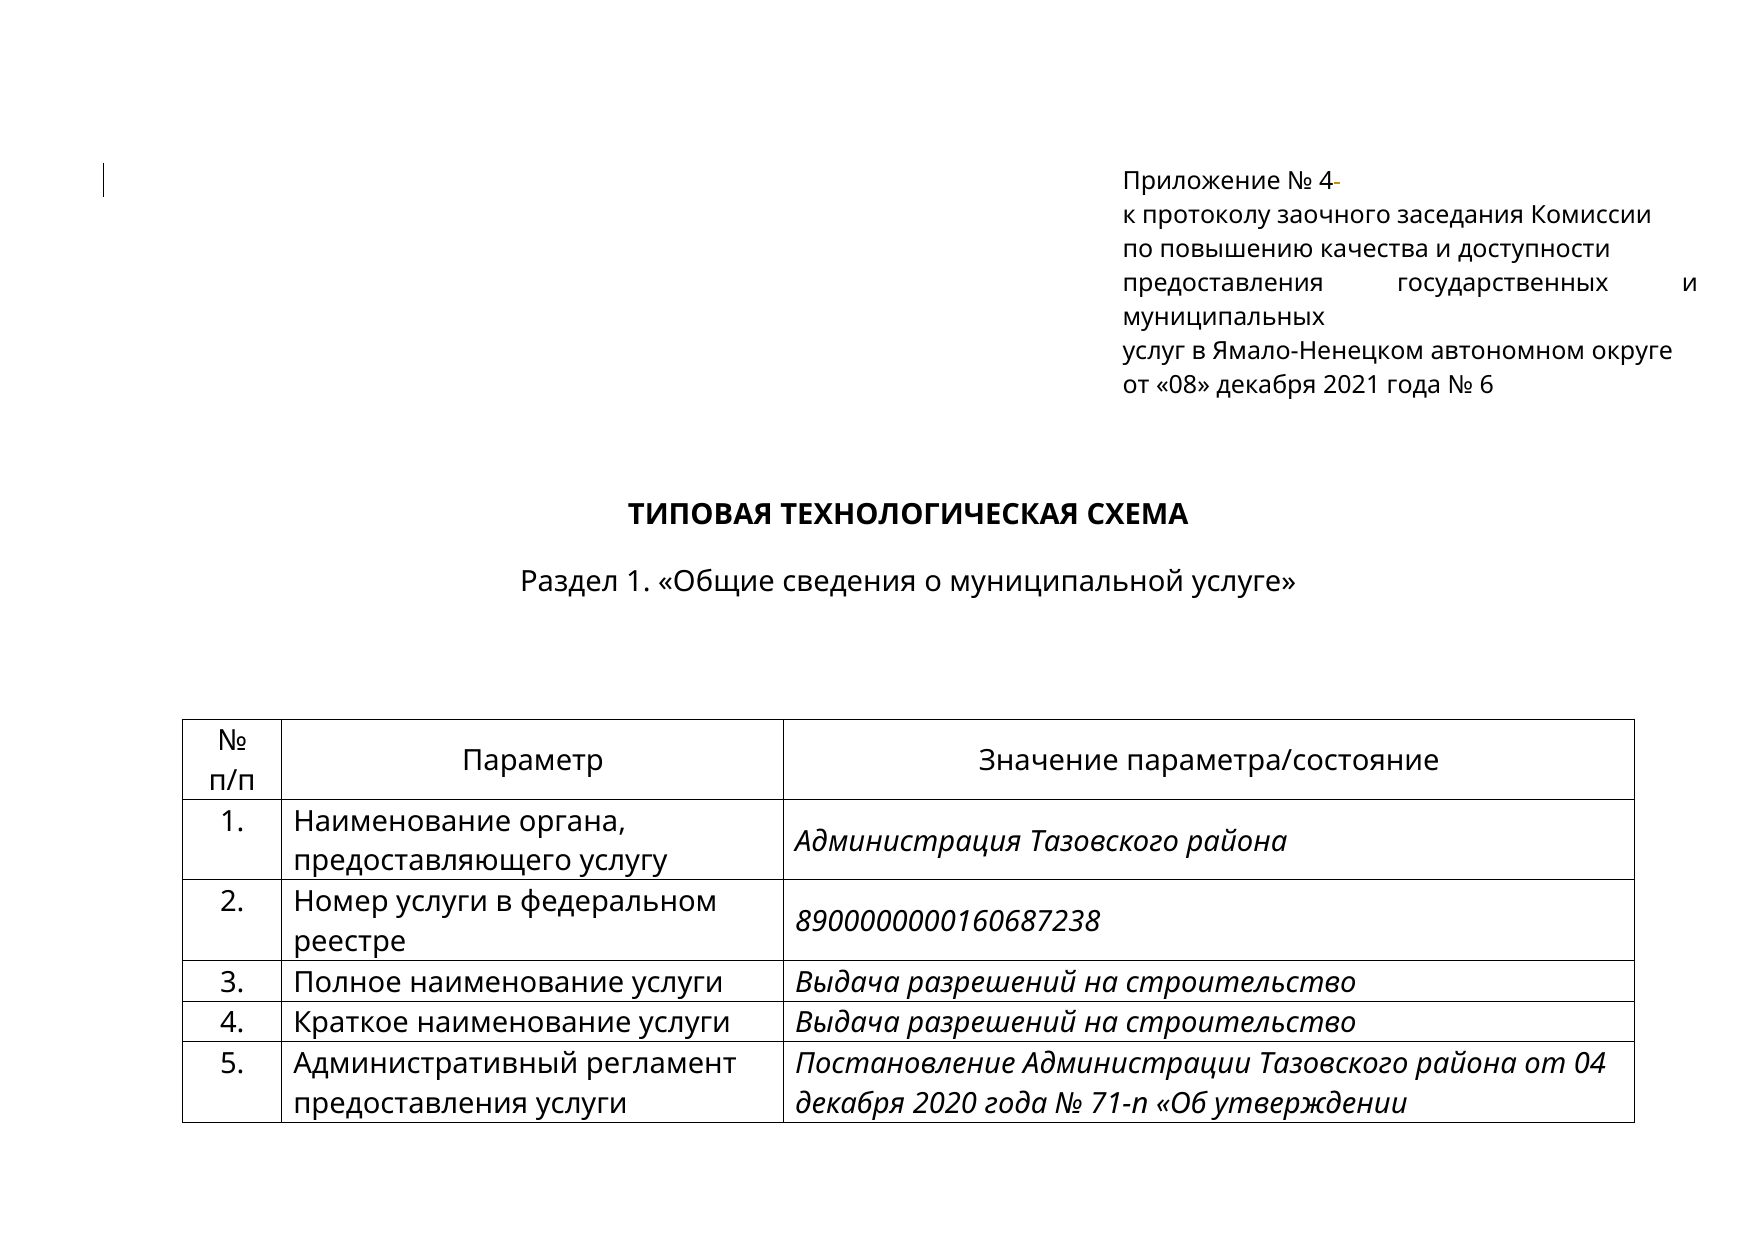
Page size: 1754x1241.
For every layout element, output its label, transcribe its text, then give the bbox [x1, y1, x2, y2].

table_header Значение параметра/состояние [784, 720, 1634, 799]
table_cell Полное наименование услуги [282, 961, 783, 1001]
table_cell 3. [183, 961, 281, 1001]
table_cell 2. [183, 880, 281, 960]
table_cell Выдача разрешений на строительство [784, 1002, 1634, 1041]
text ТИПОВАЯ ТЕХНОЛОГИЧЕСКАЯ СХЕМА [118, 493, 1698, 533]
text Приложение № 4 [1122, 162, 1698, 197]
table_cell Администрация Тазовского района [784, 800, 1634, 879]
text предоставления государственных и муниципальных [1122, 265, 1698, 333]
text услуг в Ямало-Ненецком автономном округе [1122, 333, 1698, 367]
table_cell Наименование органа, предоставляющего услугу [282, 800, 783, 879]
table_header № п/п [183, 720, 281, 799]
text по повышению качества и доступности [1122, 231, 1698, 265]
text от «08» декабря 2021 года № 6 [1122, 367, 1698, 401]
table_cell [282, 1042, 783, 1122]
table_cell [784, 1042, 1634, 1122]
table_header Параметр [282, 720, 783, 799]
table_cell Номер услуги в федеральном реестре [282, 880, 783, 960]
table_cell 5. [183, 1042, 281, 1122]
text Раздел 1. «Общие сведения о муниципальной услуге» [118, 560, 1698, 599]
table_cell Выдача разрешений на строительство [784, 961, 1634, 1001]
text к протоколу заочного заседания Комиссии [1122, 197, 1698, 231]
table_cell 4. [183, 1002, 281, 1041]
table_cell 8900000000160687238 [784, 880, 1634, 960]
table_cell 1. [183, 800, 281, 879]
table_cell Краткое наименование услуги [282, 1002, 783, 1041]
